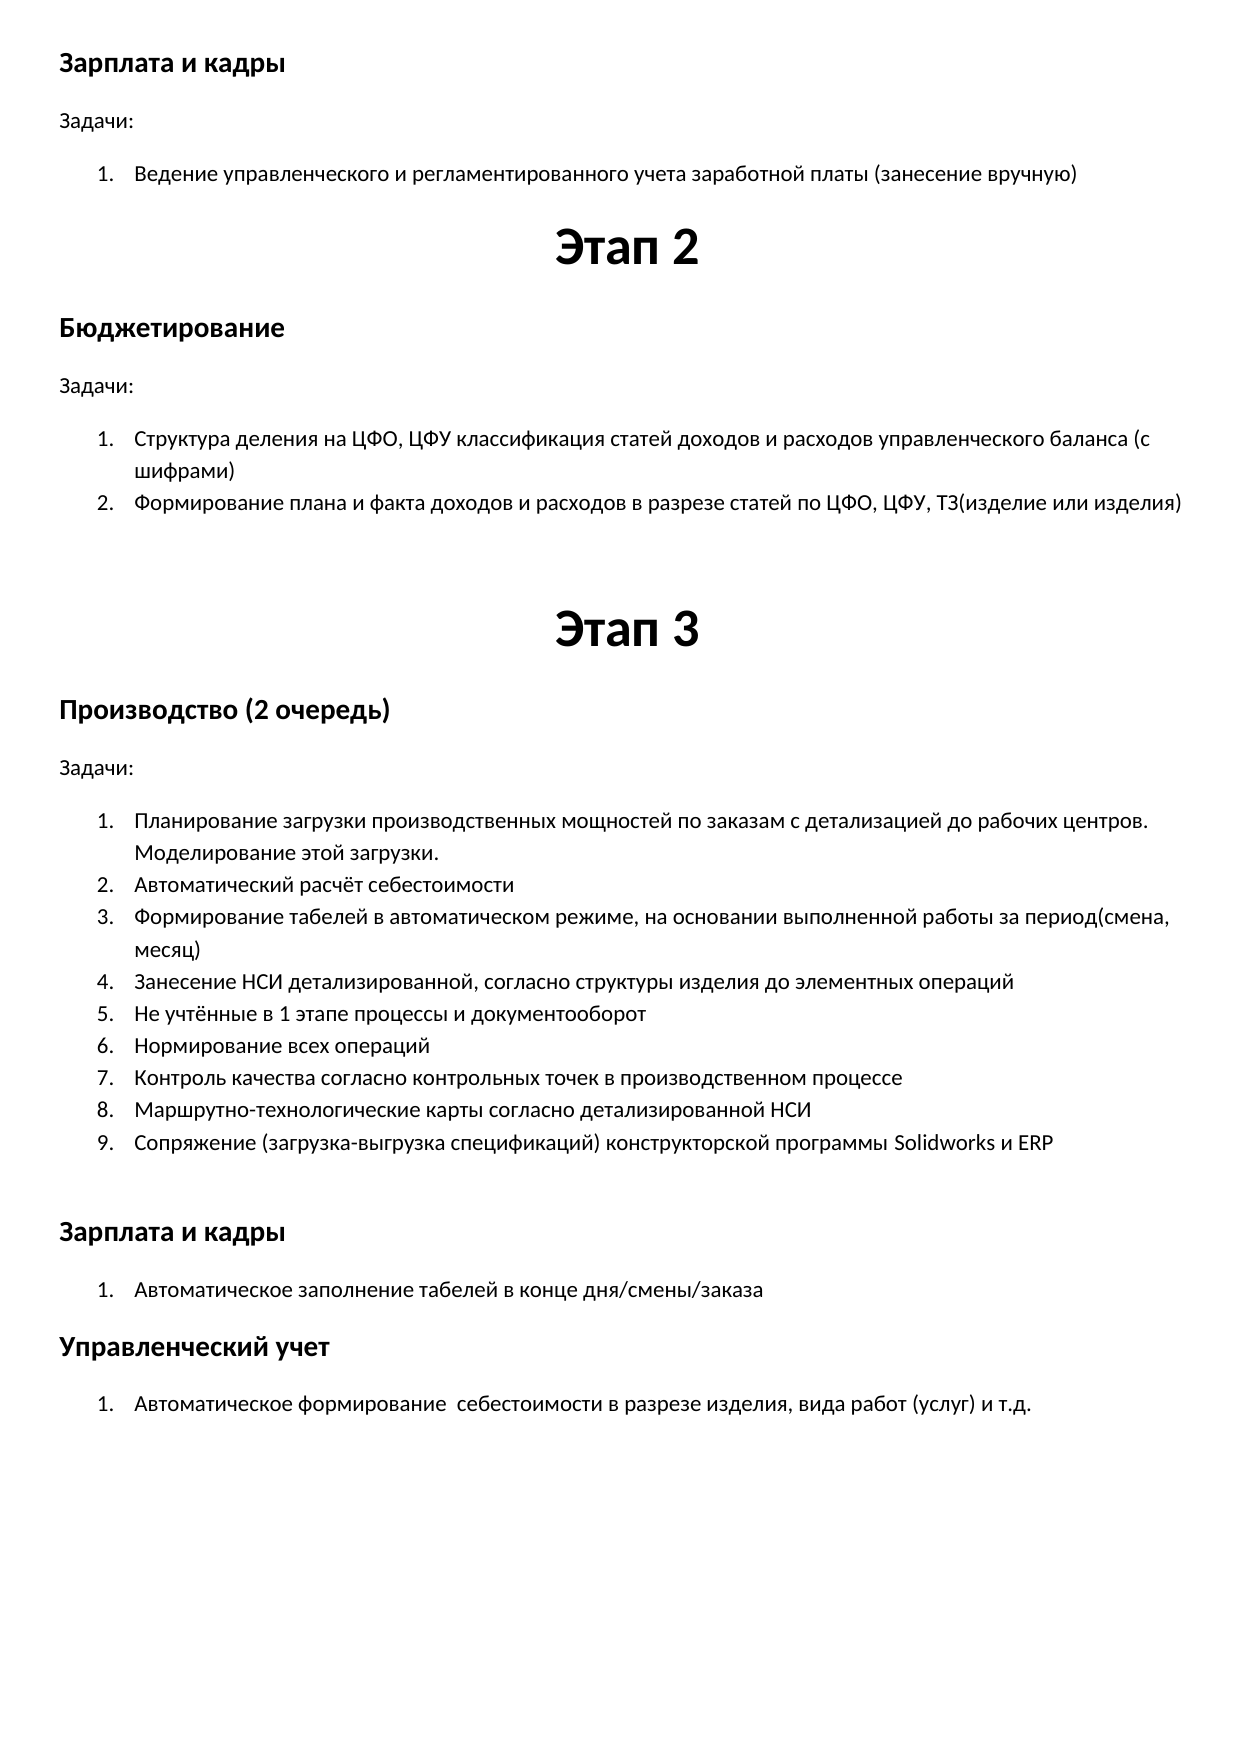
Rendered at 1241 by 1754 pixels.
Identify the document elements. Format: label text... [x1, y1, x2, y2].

list Структура деления на ЦФО, ЦФУ классификация статей доходов и расходов управленческого баланса (с шифрами) [97, 424, 1196, 484]
list Ведение управленческого и регламентированного учета заработной платы (занесение вручную) [97, 159, 1196, 187]
list Контроль качества согласно контрольных точек в производственном процессе [97, 1063, 1196, 1091]
text Задачи: [59, 753, 1196, 781]
text Зарплата и кадры [59, 1213, 1196, 1249]
list Автоматическое заполнение табелей в конце дня/смены/заказа [97, 1275, 1196, 1303]
list Не учтённые в 1 этапе процессы и документооборот [97, 999, 1196, 1027]
list Автоматический расчёт себестоимости [97, 870, 1196, 898]
text Зарплата и кадры [59, 44, 1196, 80]
text Этап 3 [59, 594, 1196, 660]
text Задачи: [59, 106, 1196, 134]
list Сопряжение (загрузка-выгрузка спецификаций) конструкторской программы Solidworks и ERP [97, 1128, 1196, 1156]
text Этап 2 [59, 212, 1196, 278]
text Задачи: [59, 371, 1196, 399]
list Формирование табелей в автоматическом режиме, на основании выполненной работы за период(смена, месяц) [97, 902, 1196, 963]
list Нормирование всех операций [97, 1031, 1196, 1059]
text Производство (2 очередь) [59, 691, 1196, 727]
list Маршрутно-технологические карты согласно детализированной НСИ [97, 1096, 1196, 1124]
list Планирование загрузки производственных мощностей по заказам с детализацией до рабочих центров. Моделирование этой загрузки. [97, 806, 1196, 866]
list Формирование плана и факта доходов и расходов в разрезе статей по ЦФО, ЦФУ, ТЗ(изделие или изделия) [97, 488, 1196, 516]
list Автоматическое формирование себестоимости в разрезе изделия, вида работ (услуг) и т.д. [97, 1389, 1196, 1418]
text Управленческий учет [59, 1328, 1196, 1363]
text Бюджетирование [59, 309, 1196, 345]
list Занесение НСИ детализированной, согласно структуры изделия до элементных операций [97, 967, 1196, 995]
